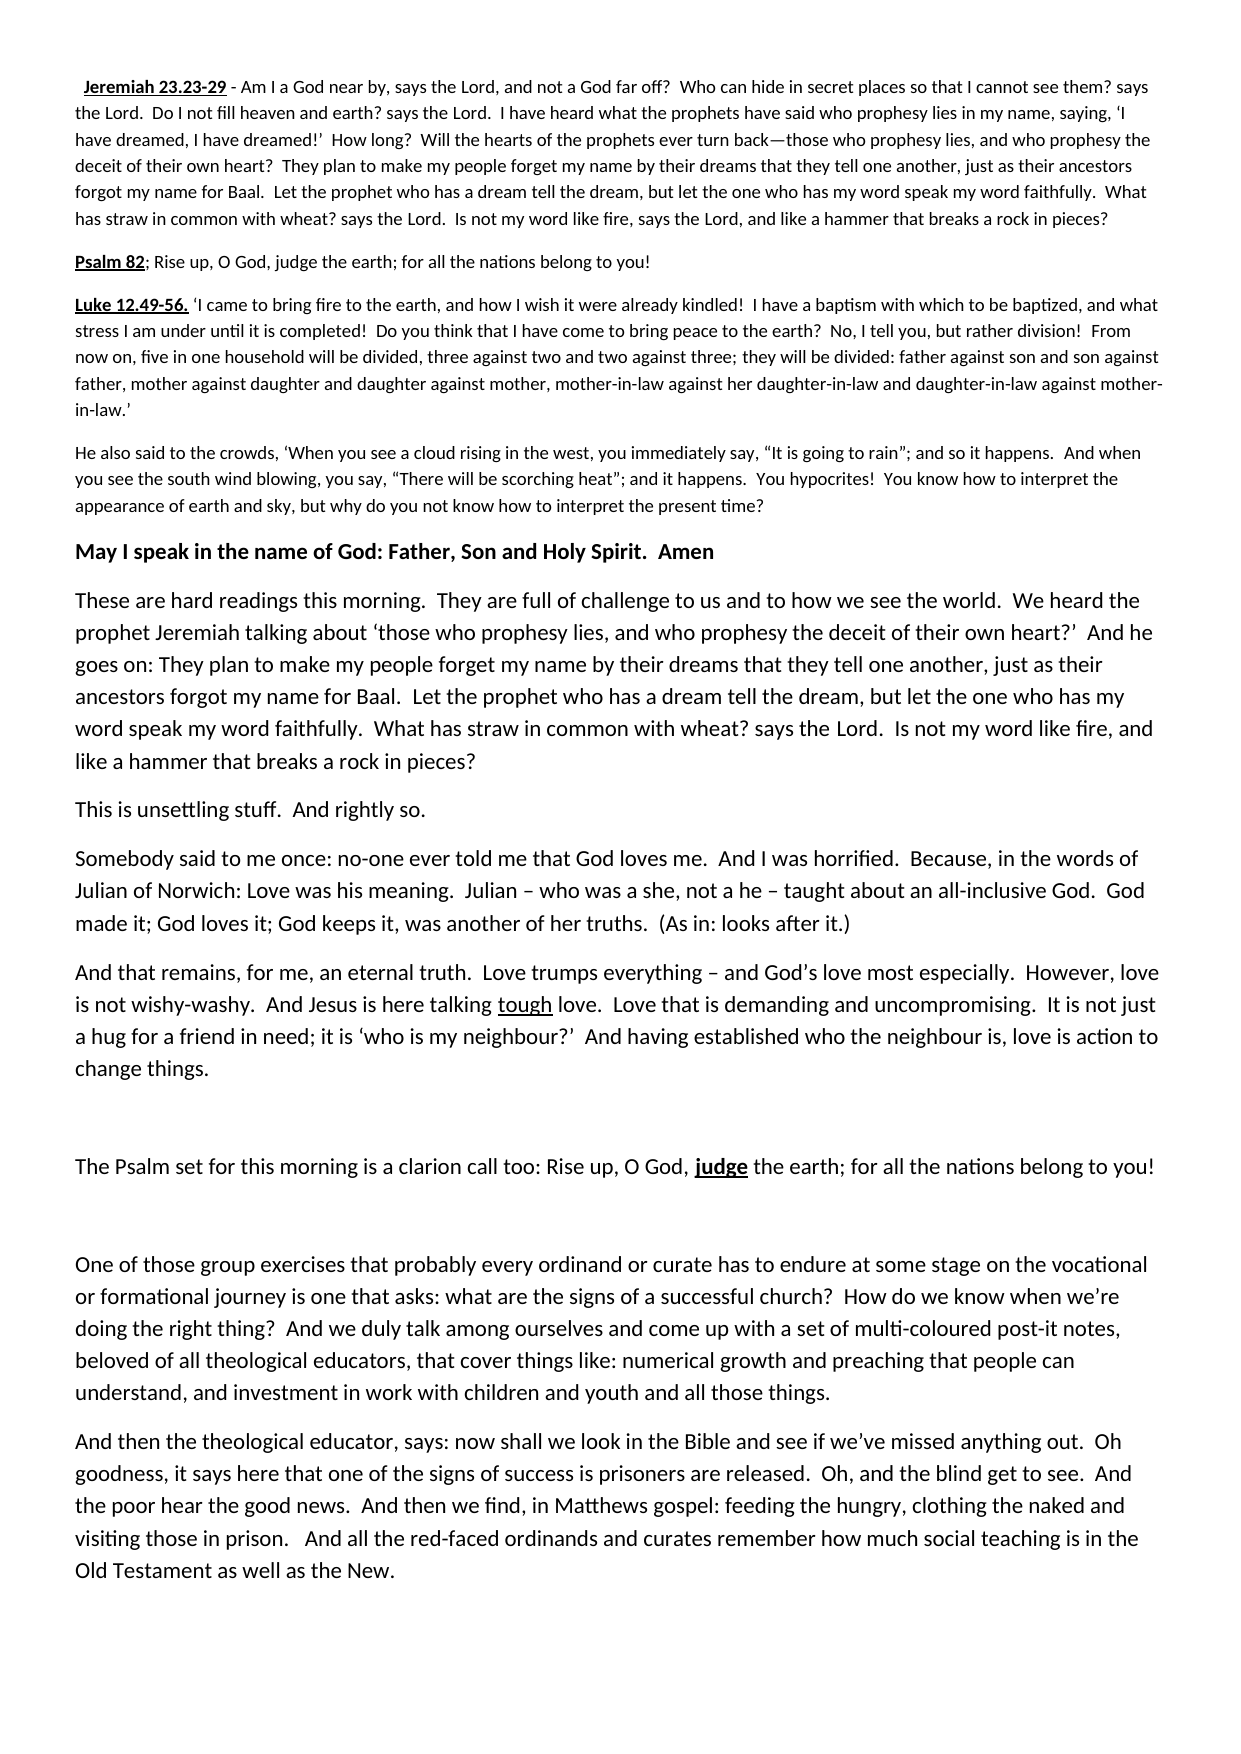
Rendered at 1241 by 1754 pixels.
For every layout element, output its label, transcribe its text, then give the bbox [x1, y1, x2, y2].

text May I speak in the name of God: Father, Son and Holy Spirit. Amen [75, 537, 1165, 565]
text He also said to the crowds, ‘When you see a cloud rising in the west, you immediately say, “It is going to rain”; and so it happens. And when you see the south wind blowing, you say, “There will be scorching heat”; and it happens. You hypocrites! You know how to interpret the appearance of earth and sky, but why do you not know how to interpret the present time? [75, 441, 1165, 517]
text And that remains, for me, an eternal truth. Love trumps everything – and God’s love most especially. However, love is not wishy-washy. And Jesus is here talking tough love. Love that is demanding and uncompromising. It is not just a hug for a friend in need; it is ‘who is my neighbour?’ And having established who the neighbour is, love is action to change things. [75, 958, 1165, 1082]
text One of those group exercises that probably every ordinand or curate has to endure at some stage on the vocational or formational journey is one that asks: what are the signs of a successful church? How do we know when we’re doing the right thing? And we duly talk among ourselves and come up with a set of multi-coloured post-it notes, beloved of all theological educators, that cover things like: numerical growth and preaching that people can understand, and investment in work with children and youth and all those things. [75, 1250, 1165, 1406]
text Psalm 82; Rise up, O God, judge the earth; for all the nations belong to you! [75, 250, 1165, 273]
text The Psalm set for this morning is a clarion call too: Rise up, O God, judge the earth; for all the nations belong to you! [75, 1152, 1165, 1180]
text Somebody said to me once: no-one ever told me that God loves me. And I was horrified. Because, in the words of Julian of Norwich: Love was his meaning. Julian – who was a she, not a he – taught about an all-inclusive God. God made it; God loves it; God keeps it, was another of her truths. (As in: looks after it.) [75, 844, 1165, 937]
text This is unsettling stuff. And rightly so. [75, 796, 1165, 824]
text Luke 12.49-56. ‘I came to bring fire to the earth, and how I wish it were already kindled! I have a baptism with which to be baptized, and what stress I am under until it is completed! Do you think that I have come to bring peace to the earth? No, I tell you, but rather division! From now on, five in one household will be divided, three against two and two against three; they will be divided: father against son and son against father, mother against daughter and daughter against mother, mother-in-law against her daughter-in-law and daughter-in-law against mother-in-law.’ [75, 293, 1165, 421]
text Jeremiah 23.23-29 - Am I a God near by, says the Lord, and not a God far off? Who can hide in secret places so that I cannot see them? says the Lord. Do I not fill heaven and earth? says the Lord. I have heard what the prophets have said who prophesy lies in my name, saying, ‘I have dreamed, I have dreamed!’ How long? Will the hearts of the prophets ever turn back—those who prophesy lies, and who prophesy the deceit of their own heart? They plan to make my people forget my name by their dreams that they tell one another, just as their ancestors forgot my name for Baal. Let the prophet who has a dream tell the dream, but let the one who has my word speak my word faithfully. What has straw in common with wheat? says the Lord. Is not my word like fire, says the Lord, and like a hammer that breaks a rock in pieces? [75, 75, 1165, 230]
text These are hard readings this morning. They are full of challenge to us and to how we see the world. We heard the prophet Jeremiah talking about ‘those who prophesy lies, and who prophesy the deceit of their own heart?’ And he goes on: They plan to make my people forget my name by their dreams that they tell one another, just as their ancestors forgot my name for Baal. Let the prophet who has a dream tell the dream, but let the one who has my word speak my word faithfully. What has straw in common with wheat? says the Lord. Is not my word like fire, and like a hammer that breaks a rock in pieces? [75, 586, 1165, 775]
text And then the theological educator, says: now shall we look in the Bible and see if we’ve missed anything out. Oh goodness, it says here that one of the signs of success is prisoners are released. Oh, and the blind get to see. And the poor hear the good news. And then we find, in Matthews gospel: feeding the hungry, clothing the naked and visiting those in prison. And all the red-faced ordinands and curates remember how much social teaching is in the Old Testament as well as the New. [75, 1427, 1165, 1584]
